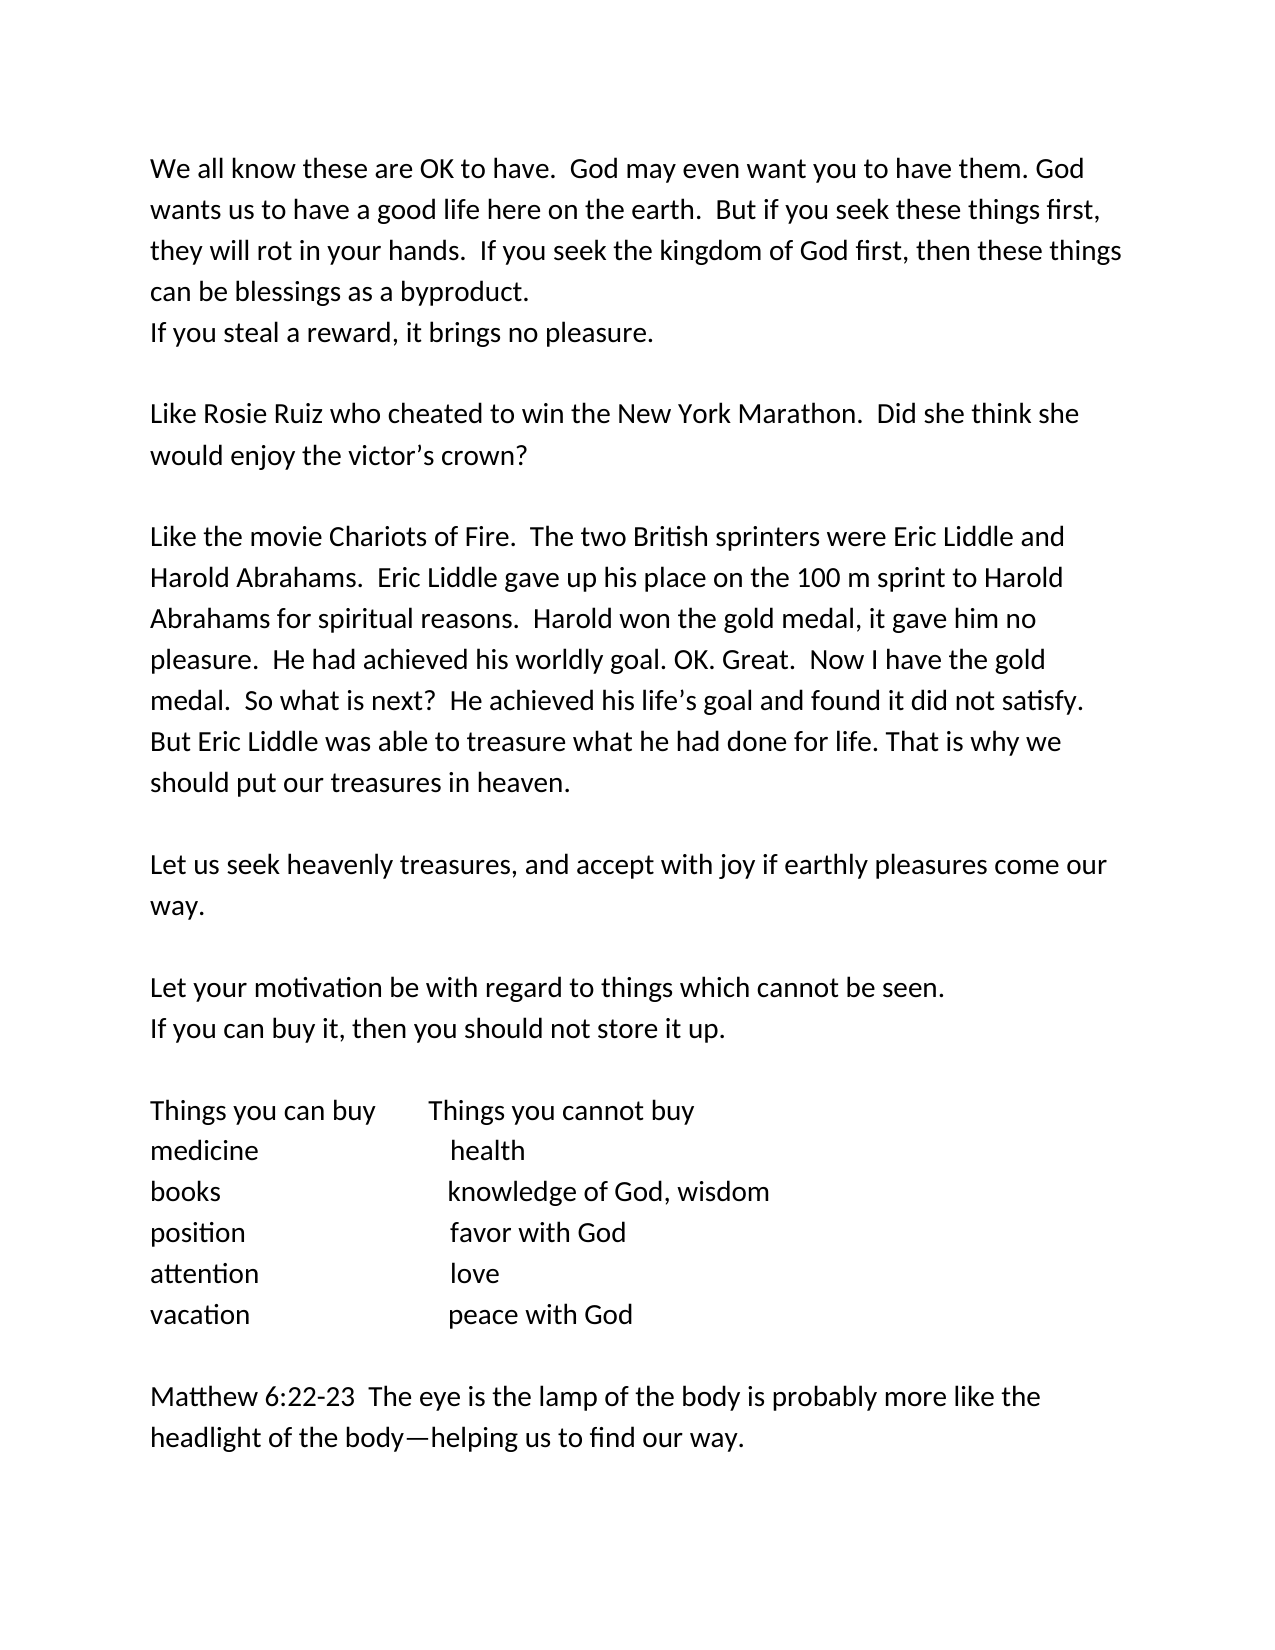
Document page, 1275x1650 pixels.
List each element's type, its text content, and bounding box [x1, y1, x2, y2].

text If you steal a reward, it brings no pleasure. [150, 314, 1125, 349]
text attention love [150, 1255, 1125, 1291]
text books knowledge of God, wisdom [150, 1173, 1125, 1209]
text Like Rosie Ruiz who cheated to win the New York Marathon. Did she think she would enjoy the victor’s crown? [150, 396, 1125, 472]
text We all know these are OK to have. God may even want you to have them. God wants us to have a good life here on the earth. But if you seek these things first, they will rot in your hands. If you seek the kingdom of God first, then these things can be blessings as a byproduct. [150, 150, 1125, 308]
text medicine health [150, 1132, 1125, 1168]
text If you can buy it, then you should not store it up. [150, 1010, 1125, 1045]
text Matthew 6:22-23 The eye is the lamp of the body is probably more like the headlight of the body—helping us to find our way. [150, 1378, 1125, 1455]
text position favor with God [150, 1214, 1125, 1250]
text Let your motivation be with regard to things which cannot be seen. [150, 969, 1125, 1004]
text vacation peace with God [150, 1296, 1125, 1332]
text Let us seek heavenly treasures, and accept with joy if earthly pleasures come our way. [150, 846, 1125, 922]
text Things you can buy Things you cannot buy [150, 1092, 1125, 1127]
text Like the movie Chariots of Fire. The two British sprinters were Eric Liddle and Harold Abrahams. Eric Liddle gave up his place on the 100 m sprint to Harold Abrahams for spiritual reasons. Harold won the gold medal, it gave him no pleasure. He had achieved his worldly goal. OK. Great. Now I have the gold medal. So what is next? He achieved his life’s goal and found it did not satisfy. But Eric Liddle was able to treasure what he had done for life. That is why we should put our treasures in heaven. [150, 518, 1125, 800]
